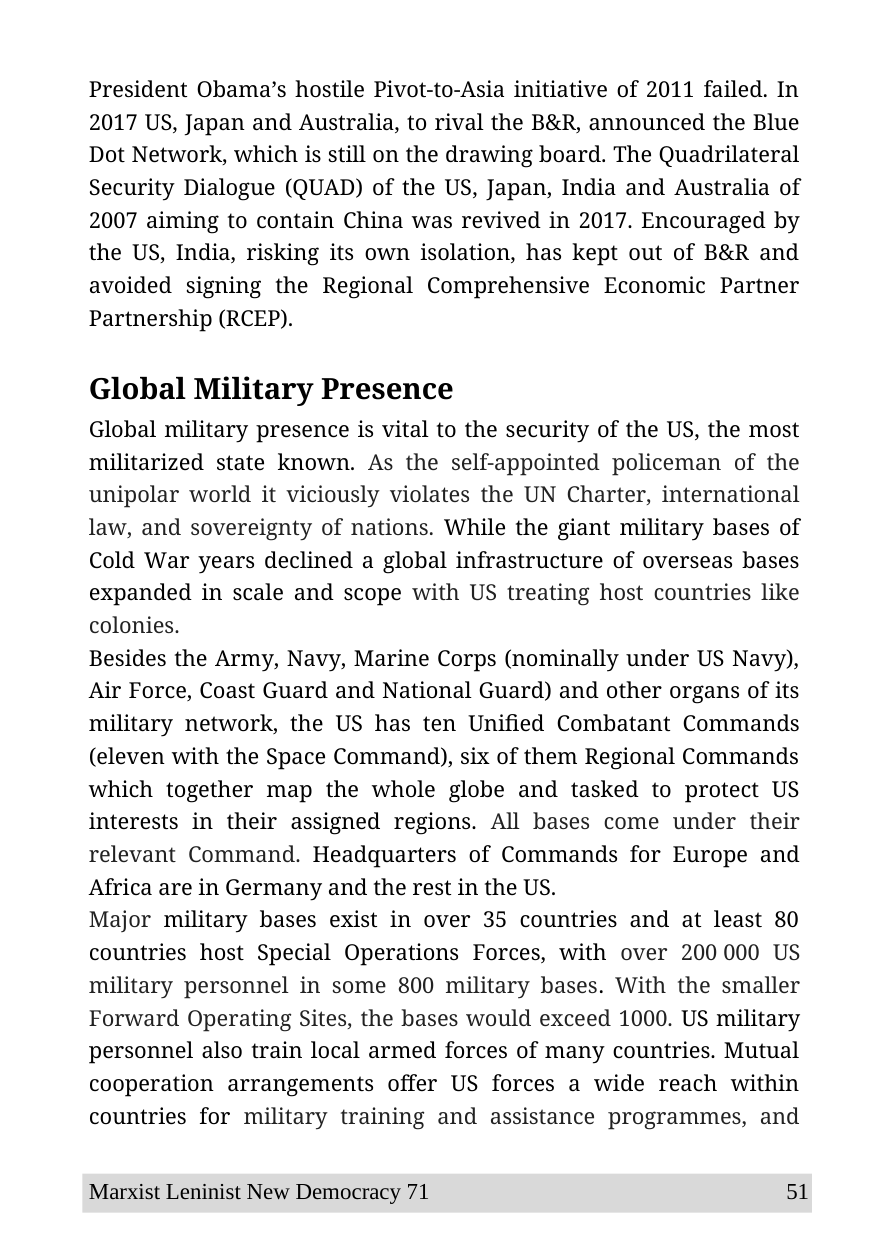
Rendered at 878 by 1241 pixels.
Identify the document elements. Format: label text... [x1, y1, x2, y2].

text Global military presence is vital to the security of the US, the most militarized state known. As the self-appointed policeman of the unipolar world it viciously violates the UN Charter, international law, and sovereignty of nations. While the giant military bases of Cold War years declined a global infrastructure of overseas bases expanded in scale and scope with US treating host countries like colonies. [89, 509, 800, 640]
text Global Military Presence [89, 368, 800, 408]
text Global military presence is vital to the security of the US, the most militarized state known. As the self-appointed policeman of the unipolar world it viciously violates the UN Charter, international law, and sovereignty of nations. While the giant military bases of Cold War years declined a global infrastructure of overseas bases expanded in scale and scope with US treating host countries like colonies. [89, 414, 800, 479]
text President Obama’s hostile Pivot-to-Asia initiative of 2011 failed. In 2017 US, Japan and Australia, to rival the B&R, announced the Blue Dot Network, which is still on the drawing board. The Quadrilateral Security Dialogue (QUAD) of the US, Japan, India and Australia of 2007 aiming to contain China was revived in 2017. Encouraged by the US, India, risking its own isolation, has kept out of B&R and avoided signing the Regional Comprehensive Economic Partner Partnership (RCEP). [89, 74, 800, 333]
text Besides the Army, Navy, Marine Corps (nominally under US Navy), Air Force, Coast Guard and National Guard) and other organs of its military network, the US has ten Unified Combatant Commands (eleven with the Space Command), six of them Regional Commands which together map the whole globe and tasked to protect US interests in their assigned regions. All bases come under their relevant Command. Headquarters of Commands for Europe and Africa are in Germany and the rest in the US. [89, 643, 800, 902]
